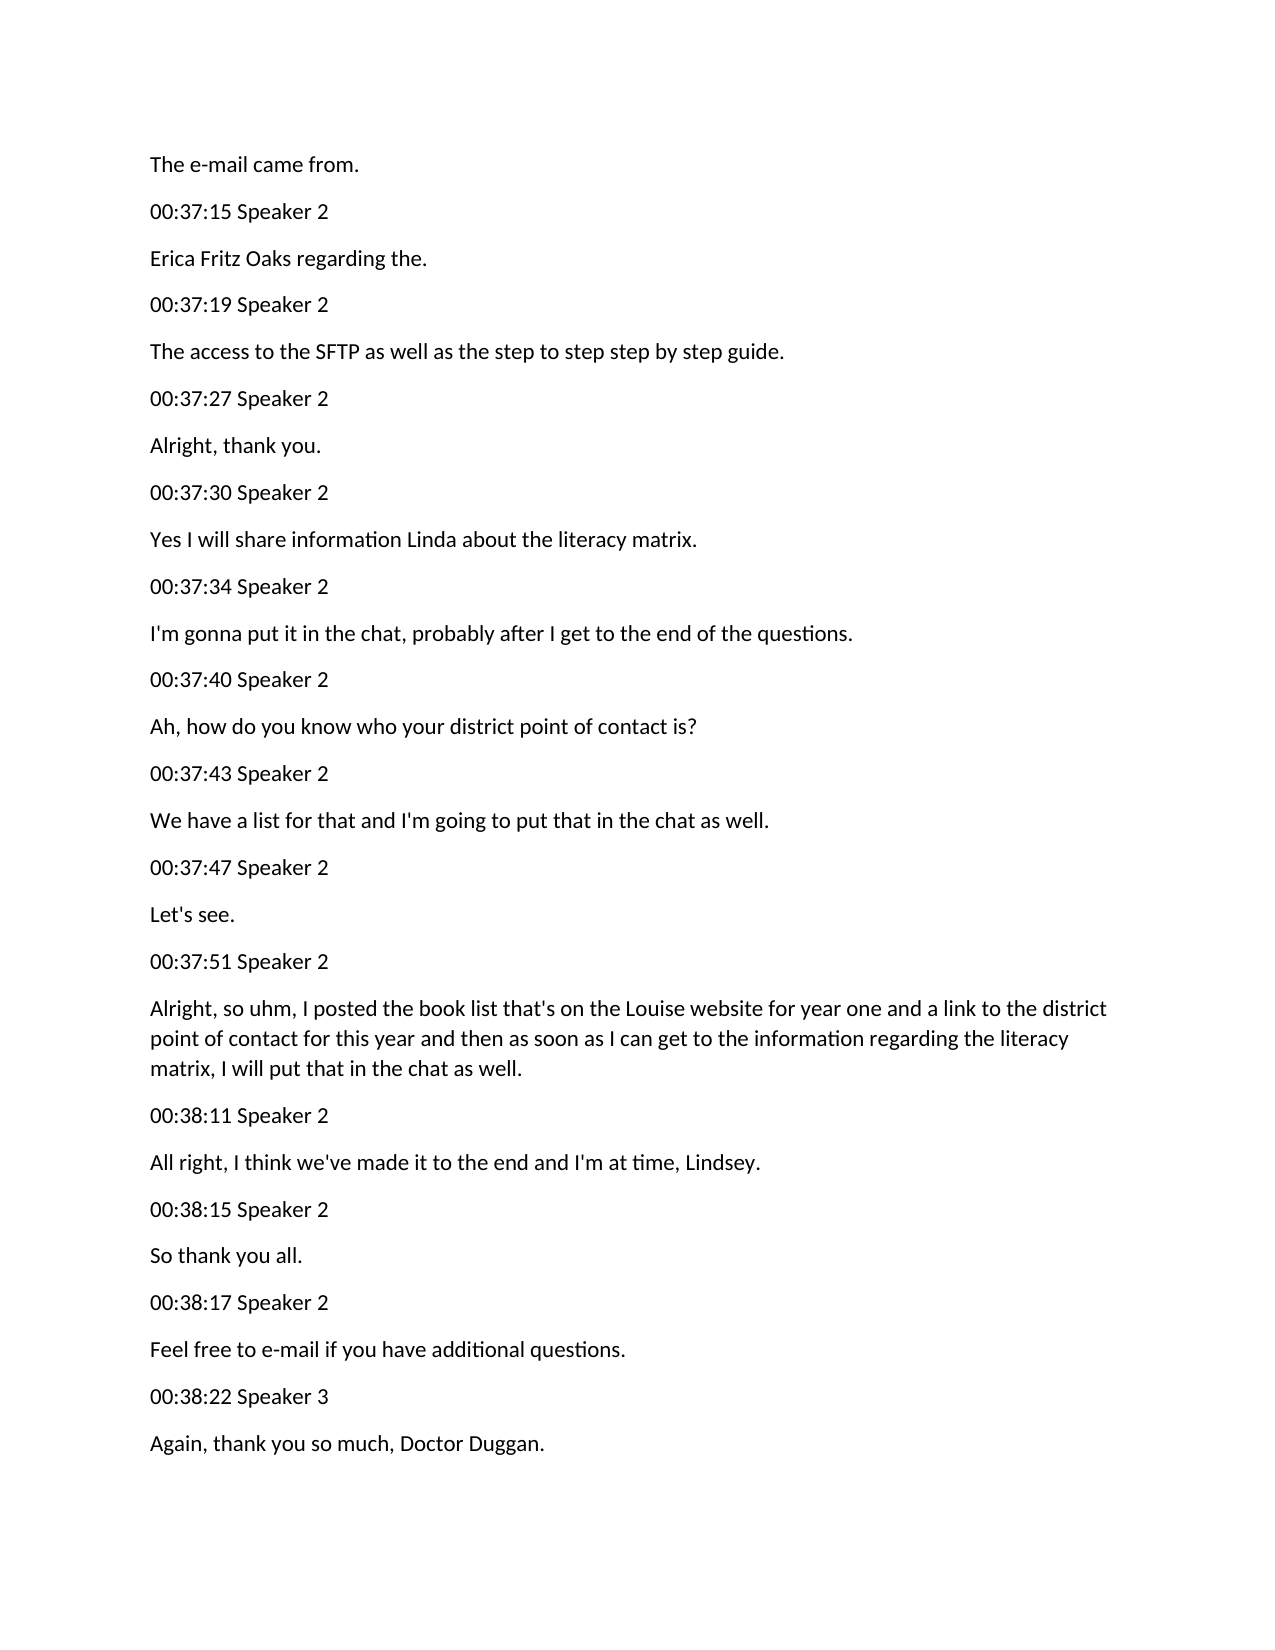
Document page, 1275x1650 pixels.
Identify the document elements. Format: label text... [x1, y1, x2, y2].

text The access to the SFTP as well as the step to step step by step guide. [150, 337, 1125, 366]
text 00:37:47 Speaker 2 [150, 853, 1125, 881]
text Ah, how do you know who your district point of contact is? [150, 712, 1125, 741]
text Alright, thank you. [150, 431, 1125, 459]
text I'm gonna put it in the chat, probably after I get to the end of the questions. [150, 619, 1125, 647]
text 00:38:22 Speaker 3 [150, 1382, 1125, 1410]
text 00:37:15 Speaker 2 [150, 197, 1125, 225]
text 00:37:34 Speaker 2 [150, 572, 1125, 600]
text Yes I will share information Linda about the literacy matrix. [150, 525, 1125, 553]
text The e-mail came from. [150, 150, 1125, 178]
text 00:38:15 Speaker 2 [150, 1195, 1125, 1223]
text We have a list for that and I'm going to put that in the chat as well. [150, 806, 1125, 834]
text Again, thank you so much, Doctor Duggan. [150, 1429, 1125, 1457]
text All right, I think we've made it to the end and I'm at time, Lindsey. [150, 1148, 1125, 1176]
text 00:37:30 Speaker 2 [150, 478, 1125, 506]
text 00:37:43 Speaker 2 [150, 759, 1125, 787]
text 00:37:27 Speaker 2 [150, 384, 1125, 412]
text Let's see. [150, 900, 1125, 928]
text 00:37:19 Speaker 2 [150, 291, 1125, 319]
text Feel free to e-mail if you have additional questions. [150, 1335, 1125, 1363]
text Erica Fritz Oaks regarding the. [150, 244, 1125, 272]
text 00:38:17 Speaker 2 [150, 1288, 1125, 1317]
text So thank you all. [150, 1242, 1125, 1270]
text 00:37:40 Speaker 2 [150, 666, 1125, 694]
text 00:37:51 Speaker 2 [150, 947, 1125, 975]
text 00:38:11 Speaker 2 [150, 1101, 1125, 1129]
text Alright, so uhm, I posted the book list that's on the Louise website for year one and a link to the district point of contact for this year and then as soon as I can get to the information regarding the literacy matrix, I will put that in the chat as well. [150, 994, 1125, 1082]
